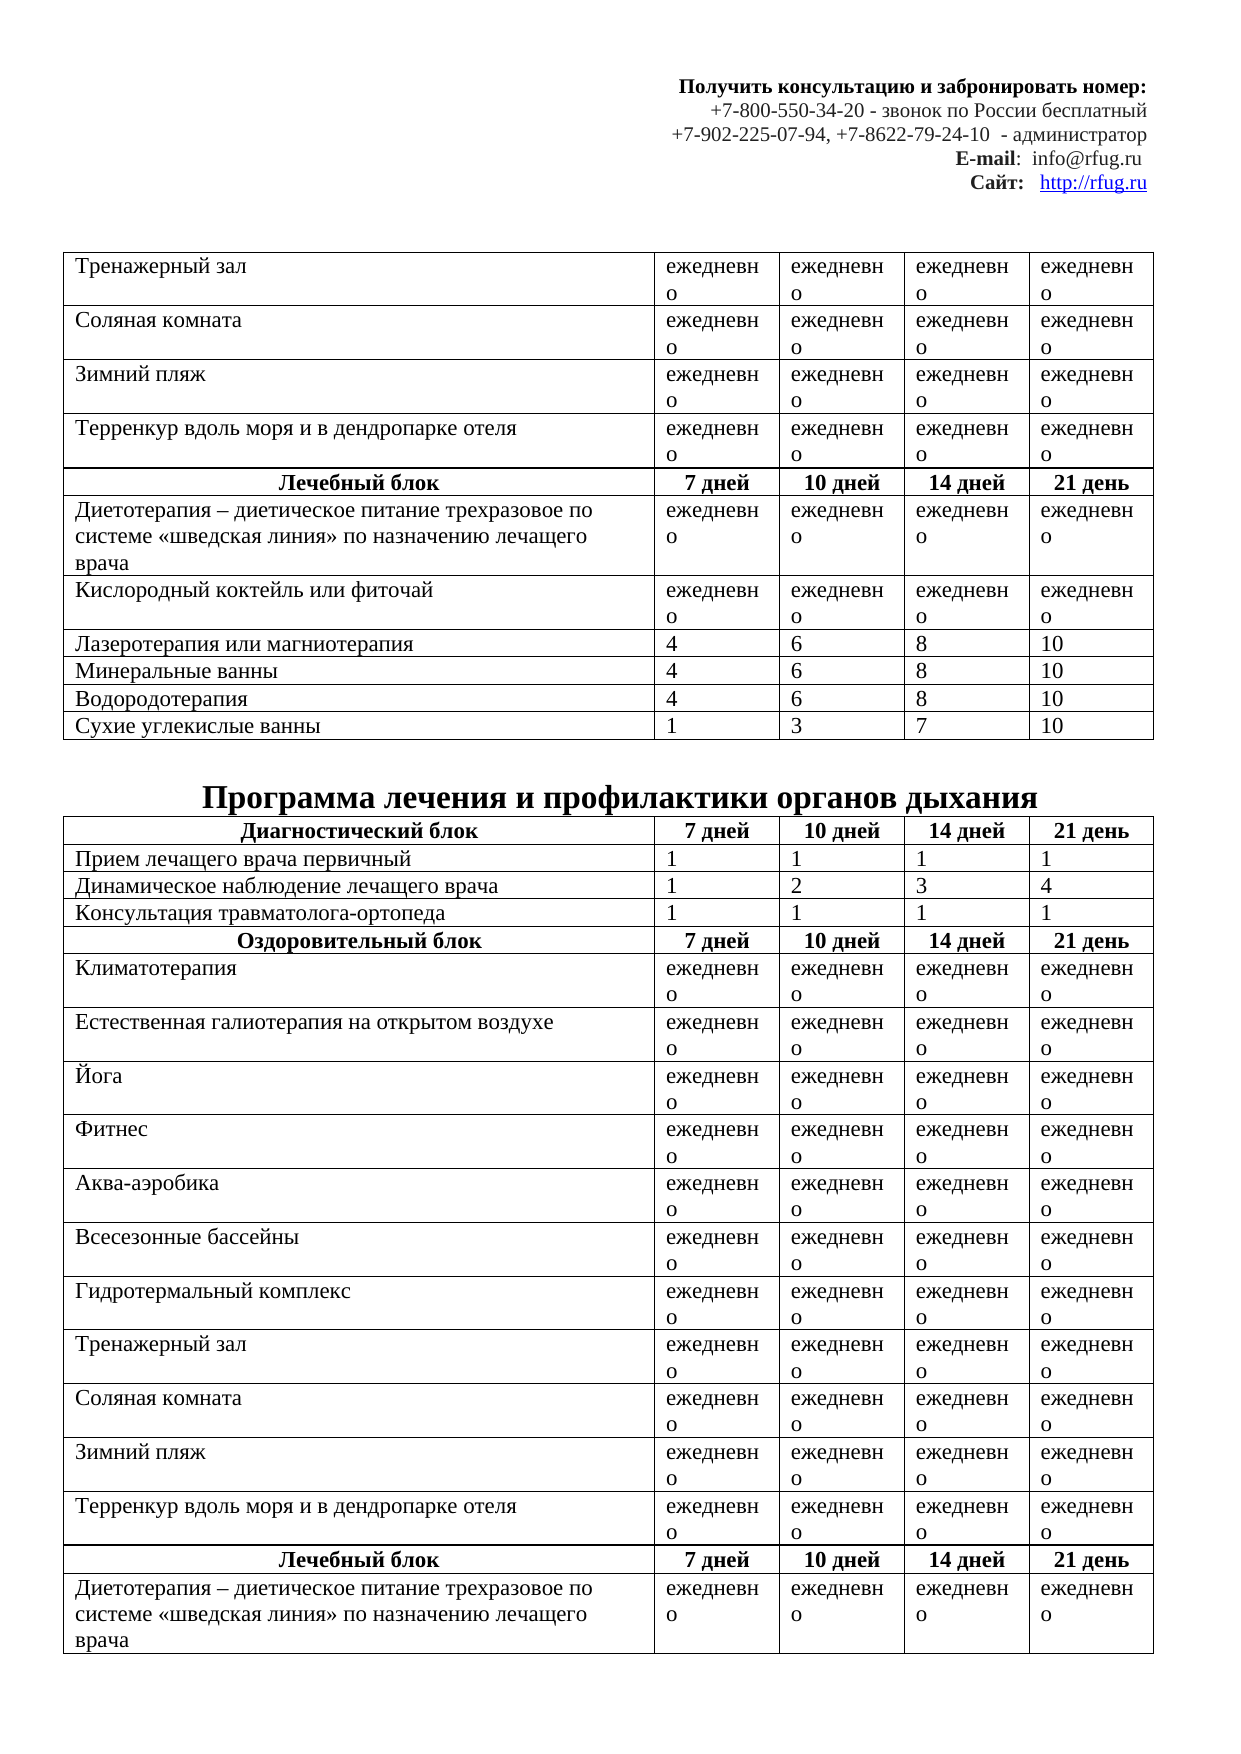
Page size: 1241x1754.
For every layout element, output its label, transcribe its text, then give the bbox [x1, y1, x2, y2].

table_cell 8 [905, 685, 1029, 711]
table_cell ежедневно [655, 1492, 779, 1544]
table_cell ежедневно [905, 253, 1029, 305]
table_header 10 дней [780, 1546, 904, 1573]
table_cell ежедневно [905, 1115, 1029, 1168]
table_cell ежедневно [655, 1169, 779, 1222]
table_cell ежедневно [1030, 1169, 1153, 1222]
table_cell 10 [1030, 657, 1153, 684]
table_cell ежедневно [1030, 1277, 1153, 1329]
table_cell ежедневно [655, 1574, 779, 1653]
table_cell Соляная комната [64, 1384, 654, 1437]
table_cell Зимний пляж [64, 360, 654, 413]
table_cell ежедневно [1030, 1492, 1153, 1544]
table_cell ежедневно [905, 576, 1029, 629]
table_cell 4 [655, 685, 779, 711]
table_header 14 дней [905, 469, 1029, 495]
table_cell ежедневно [655, 1384, 779, 1437]
table_cell ежедневно [905, 954, 1029, 1007]
table_cell ежедневно [780, 1492, 904, 1544]
table_cell 1 [780, 845, 904, 871]
table_cell ежедневно [905, 360, 1029, 413]
table_cell ежедневно [780, 1008, 904, 1061]
table_cell ежедневно [905, 1492, 1029, 1544]
table_cell ежедневно [1030, 1384, 1153, 1437]
table_cell 10 [1030, 712, 1153, 738]
table_cell ежедневно [655, 253, 779, 305]
table_cell Тренажерный зал [64, 253, 654, 305]
table_cell Соляная комната [64, 306, 654, 359]
table_cell 6 [780, 685, 904, 711]
table_cell ежедневно [655, 1223, 779, 1276]
table_header 21 день [1030, 1546, 1153, 1573]
table_cell ежедневно [1030, 1330, 1153, 1383]
table_cell ежедневно [780, 1384, 904, 1437]
table_cell ежедневно [780, 1169, 904, 1222]
table_cell ежедневно [1030, 1008, 1153, 1061]
table_cell ежедневно [655, 1115, 779, 1168]
table_cell ежедневно [655, 1277, 779, 1329]
table_cell ежедневно [905, 1330, 1029, 1383]
table_header 21 день [1030, 469, 1153, 495]
table_cell 7 дней [655, 927, 779, 953]
table_cell ежедневно [1030, 1223, 1153, 1276]
table_cell ежедневно [655, 576, 779, 629]
table_cell ежедневно [780, 1574, 904, 1653]
table_header 7 дней [655, 469, 779, 495]
table_header 21 день [1030, 817, 1153, 843]
table_cell 10 [1030, 630, 1153, 656]
table_cell 4 [655, 657, 779, 684]
table_cell ежедневно [905, 1008, 1029, 1061]
table_cell ежедневно [905, 1438, 1029, 1491]
table_cell ежедневно [905, 1223, 1029, 1276]
table_cell ежедневно [780, 1062, 904, 1114]
table_cell Зимний пляж [64, 1438, 654, 1491]
table_cell 8 [905, 657, 1029, 684]
table_cell 1 [905, 845, 1029, 871]
table_cell Сухие углекислые ванны [64, 712, 654, 738]
table_cell 3 [905, 872, 1029, 898]
table_header 7 дней [655, 817, 779, 843]
table_cell Оздоровительный блок [64, 927, 654, 953]
table_cell ежедневно [1030, 1115, 1153, 1168]
table_cell ежедневно [1030, 576, 1153, 629]
table_cell ежедневно [905, 1574, 1029, 1653]
table_cell ежедневно [780, 360, 904, 413]
table_cell 1 [655, 899, 779, 926]
table_cell ежедневно [780, 576, 904, 629]
table_header Лечебный блок [64, 469, 654, 495]
table_cell ежедневно [905, 1169, 1029, 1222]
table_cell ежедневно [1030, 496, 1153, 575]
table_cell ежедневно [905, 1384, 1029, 1437]
table_cell ежедневно [780, 1115, 904, 1168]
table_cell ежедневно [1030, 1438, 1153, 1491]
table_header 14 дней [905, 817, 1029, 843]
table_cell Водородотерапия [64, 685, 654, 711]
table_cell Климатотерапия [64, 954, 654, 1007]
table_cell 10 [1030, 685, 1153, 711]
table_cell ежедневно [655, 1438, 779, 1491]
table_cell Аква-аэробика [64, 1169, 654, 1222]
table_cell Диетотерапия – диетическое питание трехразовое по системе «шведская линия» по назначению лечащего врача [64, 496, 654, 575]
table_cell 1 [1030, 899, 1153, 926]
table_cell ежедневно [655, 360, 779, 413]
table_cell 7 [905, 712, 1029, 738]
table_cell ежедневно [780, 954, 904, 1007]
table_cell ежедневно [1030, 414, 1153, 467]
table_cell 1 [655, 845, 779, 871]
table_cell ежедневно [655, 1008, 779, 1061]
table_cell 10 дней [780, 927, 904, 953]
table_cell Консультация травматолога-ортопеда [64, 899, 654, 926]
table_cell 14 дней [905, 927, 1029, 953]
table_cell Естественная галиотерапия на открытом воздухе [64, 1008, 654, 1061]
table_cell Фитнес [64, 1115, 654, 1168]
table_cell ежедневно [1030, 306, 1153, 359]
table_cell 6 [780, 657, 904, 684]
table_cell Динамическое наблюдение лечащего врача [64, 872, 654, 898]
table_cell ежедневно [905, 1277, 1029, 1329]
table_cell 1 [905, 899, 1029, 926]
table_cell 4 [1030, 872, 1153, 898]
table_header 14 дней [905, 1546, 1029, 1573]
table_cell 3 [780, 712, 904, 738]
table_cell 1 [780, 899, 904, 926]
table_cell 21 день [1030, 927, 1153, 953]
table_cell ежедневно [1030, 253, 1153, 305]
table_header Лечебный блок [64, 1546, 654, 1573]
table_cell Тренажерный зал [64, 1330, 654, 1383]
table_cell ежедневно [1030, 360, 1153, 413]
table_cell Лазеротерапия или магниотерапия [64, 630, 654, 656]
table_cell 1 [1030, 845, 1153, 871]
table_cell ежедневно [1030, 1574, 1153, 1653]
table_cell ежедневно [655, 954, 779, 1007]
table_cell 1 [655, 872, 779, 898]
text Программа лечения и профилактики органов дыхания [75, 778, 1165, 816]
table_cell ежедневно [780, 253, 904, 305]
table_header 7 дней [655, 1546, 779, 1573]
table_cell ежедневно [905, 496, 1029, 575]
table_cell ежедневно [905, 414, 1029, 467]
table_cell Терренкур вдоль моря и в дендропарке отеля [64, 1492, 654, 1544]
table_cell Йога [64, 1062, 654, 1114]
table_cell ежедневно [905, 306, 1029, 359]
table_cell ежедневно [780, 496, 904, 575]
table_cell 1 [655, 712, 779, 738]
table_header Диагностический блок [64, 817, 654, 843]
table_cell ежедневно [655, 1062, 779, 1114]
table_cell 8 [905, 630, 1029, 656]
table_cell 6 [780, 630, 904, 656]
table_header 10 дней [780, 469, 904, 495]
table_cell ежедневно [780, 1277, 904, 1329]
table_cell ежедневно [655, 414, 779, 467]
table_cell Прием лечащего врача первичный [64, 845, 654, 871]
table_cell ежедневно [655, 496, 779, 575]
table_cell ежедневно [1030, 1062, 1153, 1114]
table_cell Диетотерапия – диетическое питание трехразовое по системе «шведская линия» по назначению лечащего врача [64, 1574, 654, 1653]
table_cell ежедневно [1030, 954, 1153, 1007]
table_cell ежедневно [655, 1330, 779, 1383]
table_cell ежедневно [780, 1330, 904, 1383]
table_cell Минеральные ванны [64, 657, 654, 684]
table_cell 2 [780, 872, 904, 898]
table_cell ежедневно [780, 1438, 904, 1491]
table_cell Гидротермальный комплекс [64, 1277, 654, 1329]
table_cell ежедневно [780, 306, 904, 359]
table_cell ежедневно [655, 306, 779, 359]
table_cell ежедневно [905, 1062, 1029, 1114]
table_cell 4 [655, 630, 779, 656]
table_cell Терренкур вдоль моря и в дендропарке отеля [64, 414, 654, 467]
table_header 10 дней [780, 817, 904, 843]
table_cell Всесезонные бассейны [64, 1223, 654, 1276]
table_cell Кислородный коктейль или фиточай [64, 576, 654, 629]
table_cell ежедневно [780, 414, 904, 467]
table_cell ежедневно [780, 1223, 904, 1276]
